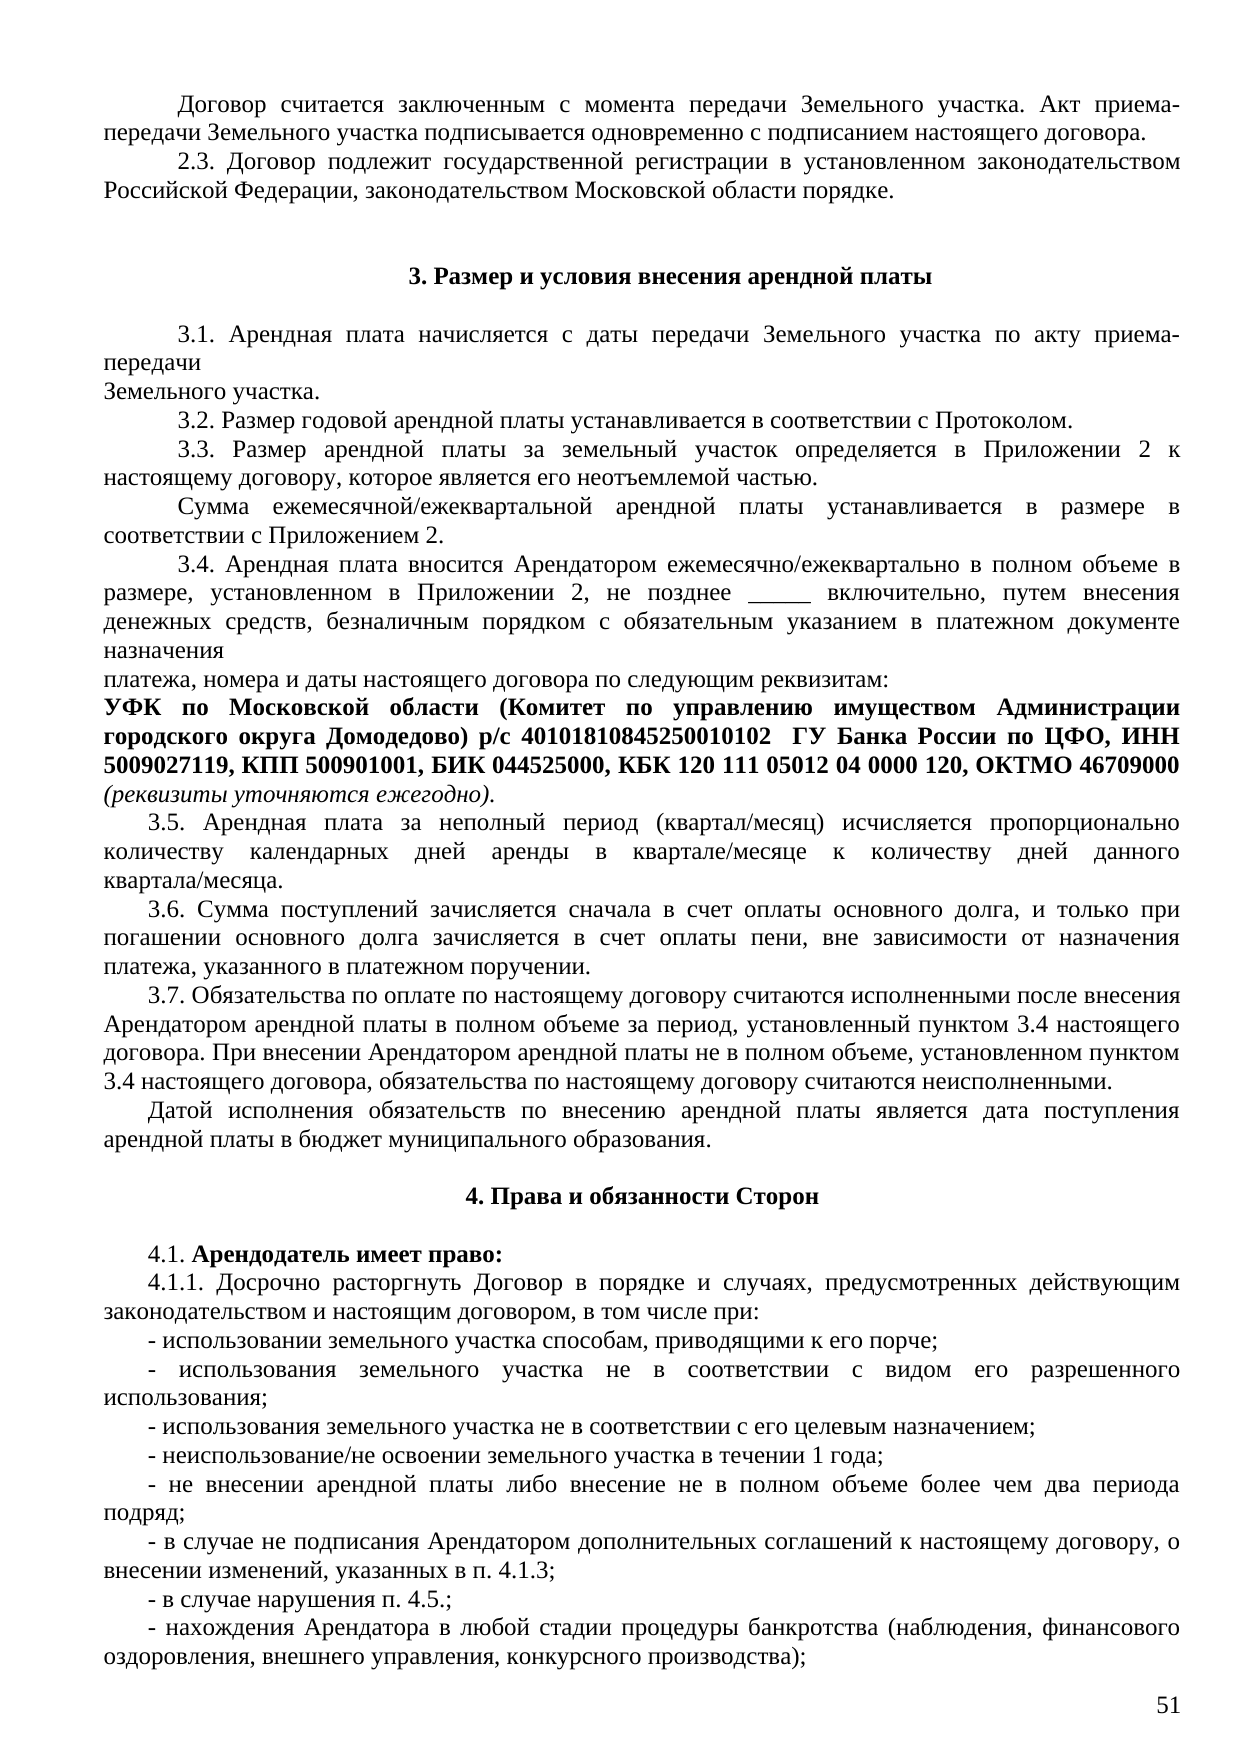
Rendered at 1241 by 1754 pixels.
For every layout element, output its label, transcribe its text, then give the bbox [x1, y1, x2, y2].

text Сумма ежемесячной/ежеквартальной арендной платы устанавливается в размере в соответствии с Приложением 2. [103, 491, 1181, 549]
text - нахождения Арендатора в любой стадии процедуры банкротства (наблюдения, финансового оздоровления, внешнего управления, конкурсного производства); [103, 1612, 1181, 1670]
text - в случае нарушения п. 4.5.; [103, 1584, 1181, 1612]
text - в случае не подписания Арендатором дополнительных соглашений к настоящему договору, о внесении изменений, указанных в п. 4.1.3; [103, 1526, 1181, 1584]
text 3.5. Арендная плата за неполный период (квартал/месяц) исчисляется пропорционально количеству календарных дней аренды в квартале/месяце к количеству дней данного квартала/месяца. [103, 807, 1181, 894]
text 3.6. Сумма поступлений зачисляется сначала в счет оплаты основного долга, и только при погашении основного долга зачисляется в счет оплаты пени, вне зависимости от назначения платежа, указанного в платежном поручении. [103, 894, 1181, 980]
text 4.1.1. Досрочно расторгнуть Договор в порядке и случаях, предусмотренных действующим законодательством и настоящим договором, в том числе при: [103, 1267, 1181, 1325]
text 2.3. Договор подлежит государственной регистрации в установленном законодательством Российской Федерации, законодательством Московской области порядке. [103, 146, 1181, 204]
text Договор считается заключенным с момента передачи Земельного участка. Акт приема-передачи Земельного участка подписывается одновременно с подписанием настоящего договора. [103, 89, 1181, 146]
text 3. Размер и условия внесения арендной платы [103, 261, 1181, 290]
text - не внесении арендной платы либо внесение не в полном объеме более чем два периода подряд; [103, 1469, 1181, 1526]
text 3.4. Арендная плата вносится Арендатором ежемесячно/ежеквартально в полном объеме в размере, установленном в Приложении 2, не позднее _____ включительно, путем внесения денежных средств, безналичным порядком с обязательным указанием в платежном документе назначения [103, 549, 1181, 664]
text - использования земельного участка не в соответствии с его целевым назначением; [103, 1411, 1181, 1440]
text 3.2. Размер годовой арендной платы устанавливается в соответствии с Протоколом. [103, 405, 1181, 434]
text - использовании земельного участка способам, приводящими к его порче; [103, 1325, 1181, 1354]
text 3.1. Арендная плата начисляется с даты передачи Земельного участка по акту приема-передачи [103, 319, 1181, 376]
text 3.7. Обязательства по оплате по настоящему договору считаются исполненными после внесения Арендатором арендной платы в полном объеме за период, установленный пунктом 3.4 настоящего договора. При внесении Арендатором арендной платы не в полном объеме, установленном пунктом 3.4 настоящего договора, обязательства по настоящему договору считаются неисполненными. [103, 980, 1181, 1095]
text - использования земельного участка не в соответствии с видом его разрешенного использования; [103, 1354, 1181, 1411]
text 4.1. Арендодатель имеет право: [103, 1239, 1181, 1267]
text платежа, номера и даты настоящего договора по следующим реквизитам: [103, 664, 1181, 692]
text 4. Права и обязанности Сторон [103, 1181, 1181, 1210]
text Датой исполнения обязательств по внесению арендной платы является дата поступления арендной платы в бюджет муниципального образования. [103, 1095, 1181, 1152]
text 3.3. Размер арендной платы за земельный участок определяется в Приложении 2 к настоящему договору, которое является его неотъемлемой частью. [103, 434, 1181, 491]
text - неиспользование/не освоении земельного участка в течении 1 года; [103, 1440, 1181, 1469]
text Земельного участка. [103, 376, 1181, 405]
text УФК по Московской области (Комитет по управлению имуществом Администрации городского округа Домодедово) р/с 40101810845250010102 ГУ Банка России по ЦФО, ИНН 5009027119, КПП 500901001, БИК 044525000, КБК 120 111 05012 04 0000 120, ОКТМО 46709000 (реквизиты уточняются ежегодно). [103, 692, 1181, 807]
